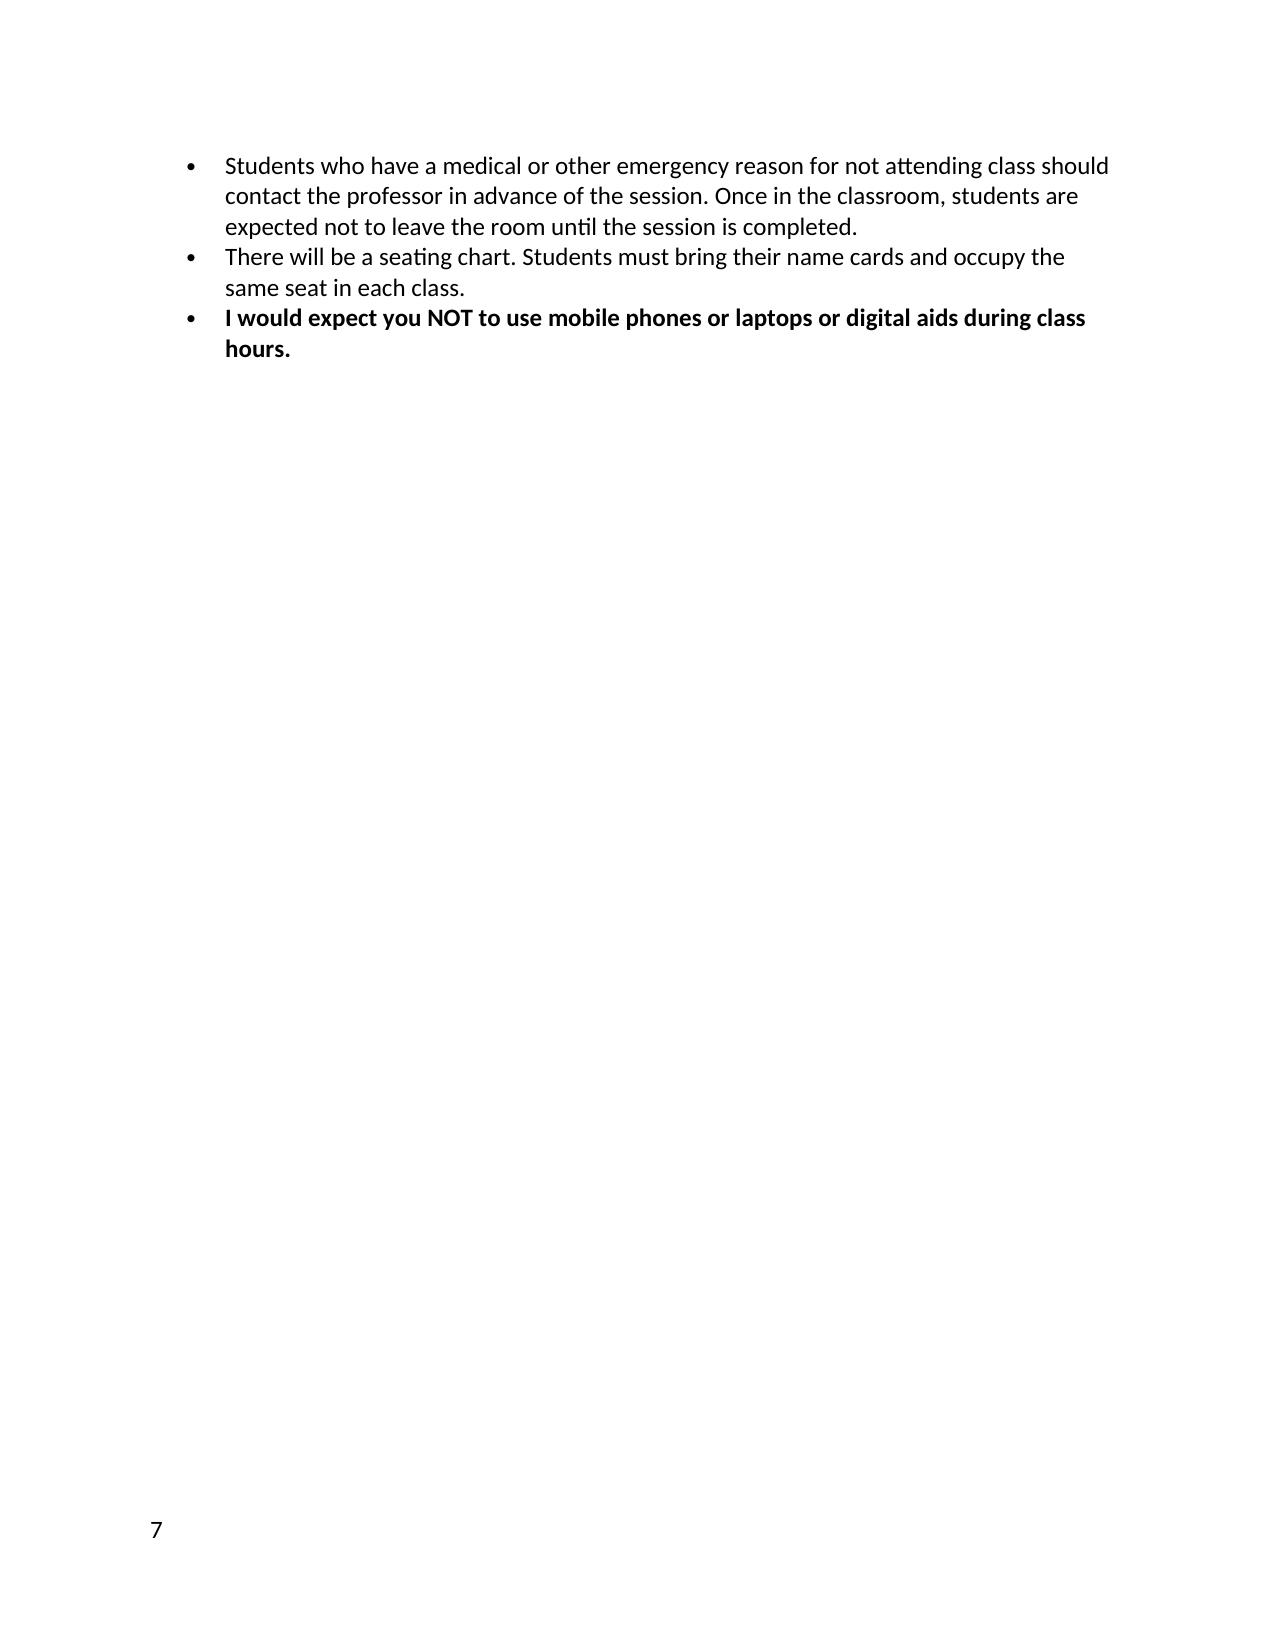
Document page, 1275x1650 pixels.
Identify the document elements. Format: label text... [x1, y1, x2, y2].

list There will be a seating chart. Students must bring their name cards and occupy the same seat in each class. [187, 242, 1125, 303]
list I would expect you NOT to use mobile phones or laptops or digital aids during class hours. [187, 303, 1125, 364]
list Students who have a medical or other emergency reason for not attending class should contact the professor in advance of the session. Once in the classroom, students are expected not to leave the room until the session is completed. [187, 150, 1125, 242]
